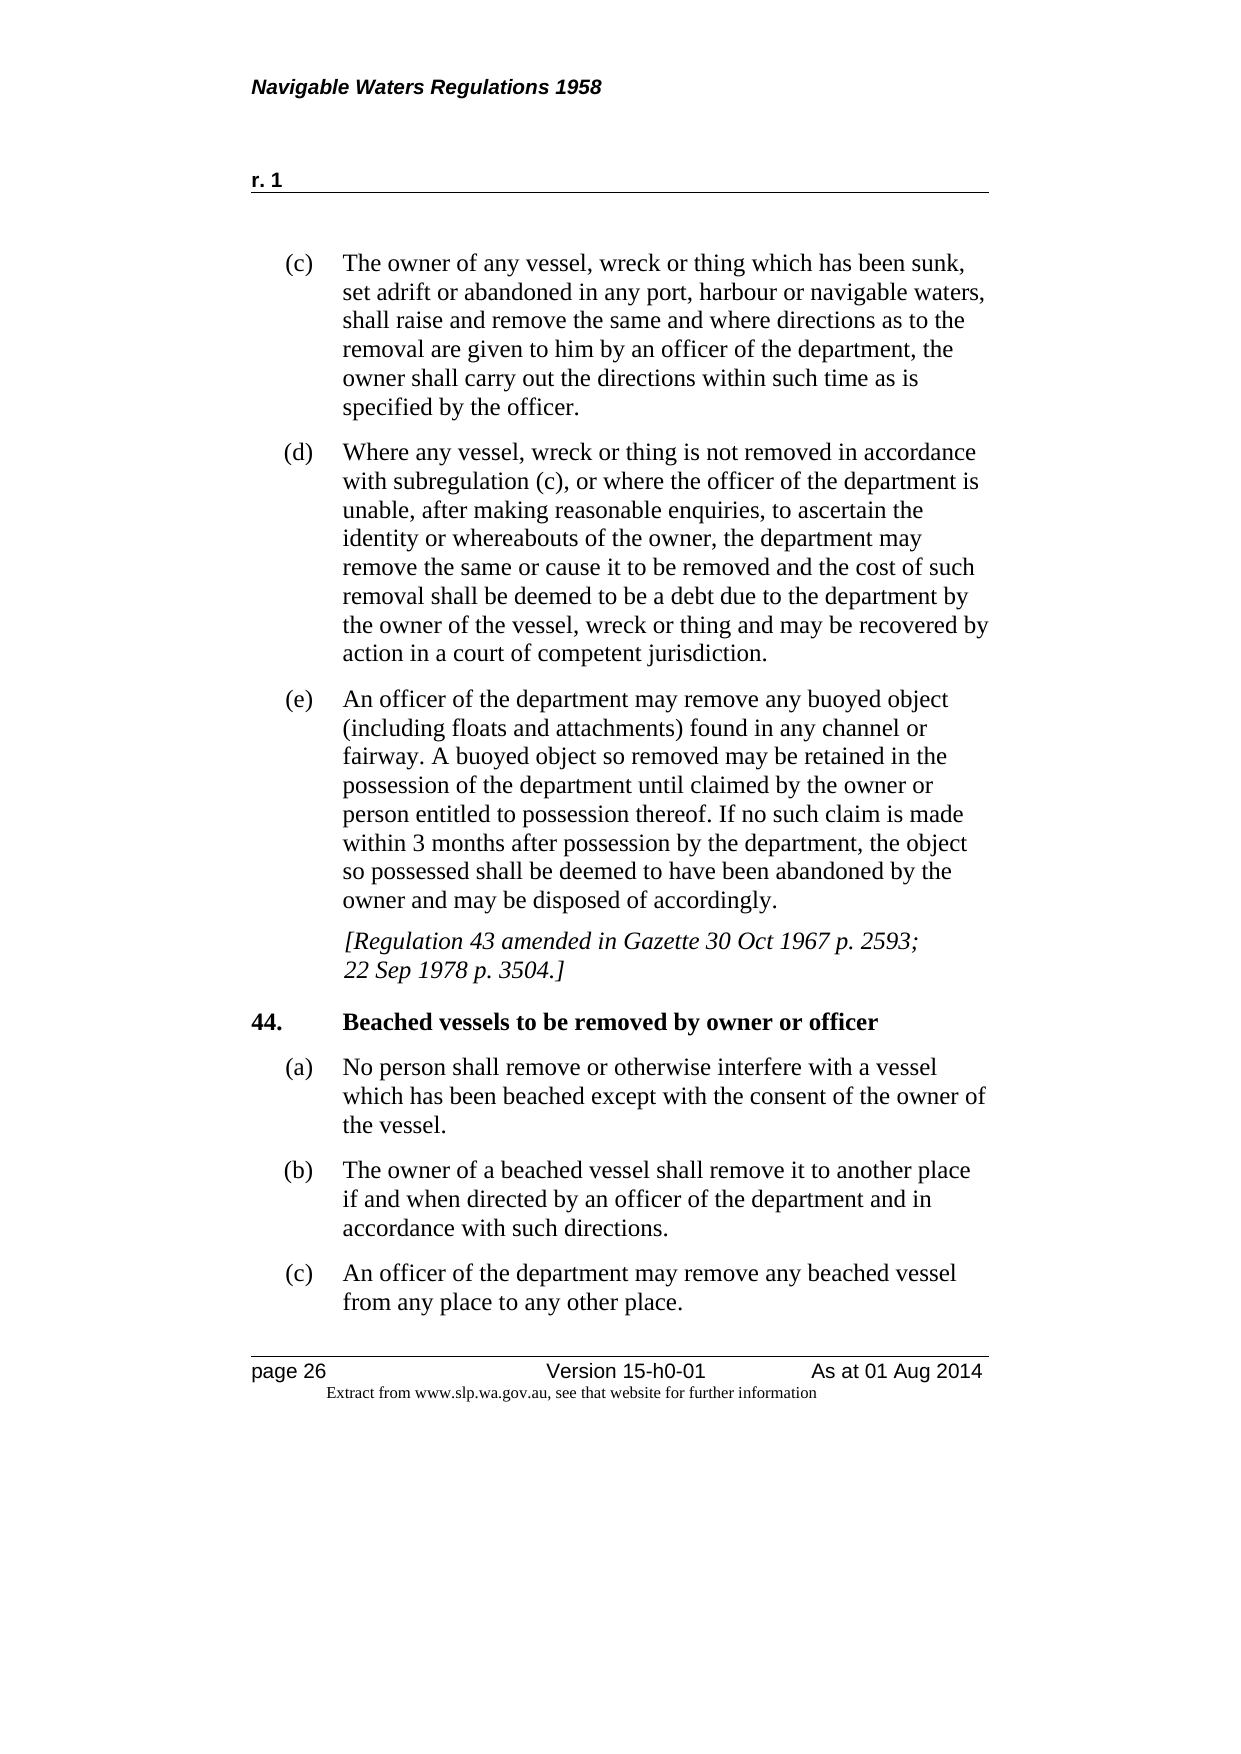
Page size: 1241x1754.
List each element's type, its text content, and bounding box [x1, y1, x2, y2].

subtitle 44. Beached vessels to be removed by owner or officer [251, 1007, 989, 1036]
text (c) The owner of any vessel, wreck or thing which has been sunk, set adrift or abandoned in any port, harbour or navigable waters, shall raise and remove the same and where directions as to the removal are given to him by an officer of the department, the owner shall carry out the directions within such time as is specified by the officer. [251, 248, 989, 421]
text [Regulation 43 amended in Gazette 30 Oct 1967 p. 2593; 22 Sep 1978 p. 3504.] [251, 926, 989, 984]
text (b) The owner of a beached vessel shall remove it to another place if and when directed by an officer of the department and in accordance with such directions. [251, 1155, 989, 1241]
text (a) No person shall remove or otherwise interfere with a vessel which has been beached except with the consent of the owner of the vessel. [251, 1052, 989, 1138]
text (d) Where any vessel, wreck or thing is not removed in accordance with subregulation (c), or where the officer of the department is unable, after making reasonable enquiries, to ascertain the identity or whereabouts of the owner, the department may remove the same or cause it to be removed and the cost of such removal shall be deemed to be a debt due to the department by the owner of the vessel, wreck or thing and may be recovered by action in a court of competent jurisdiction. [251, 437, 989, 667]
text (e) An officer of the department may remove any buoyed object (including floats and attachments) found in any channel or fairway. A buoyed object so removed may be retained in the possession of the department until claimed by the owner or person entitled to possession thereof. If no such claim is made within 3 months after possession by the department, the object so possessed shall be deemed to have been abandoned by the owner and may be disposed of accordingly. [251, 684, 989, 914]
text (c) An officer of the department may remove any beached vessel from any place to any other place. [251, 1258, 989, 1316]
